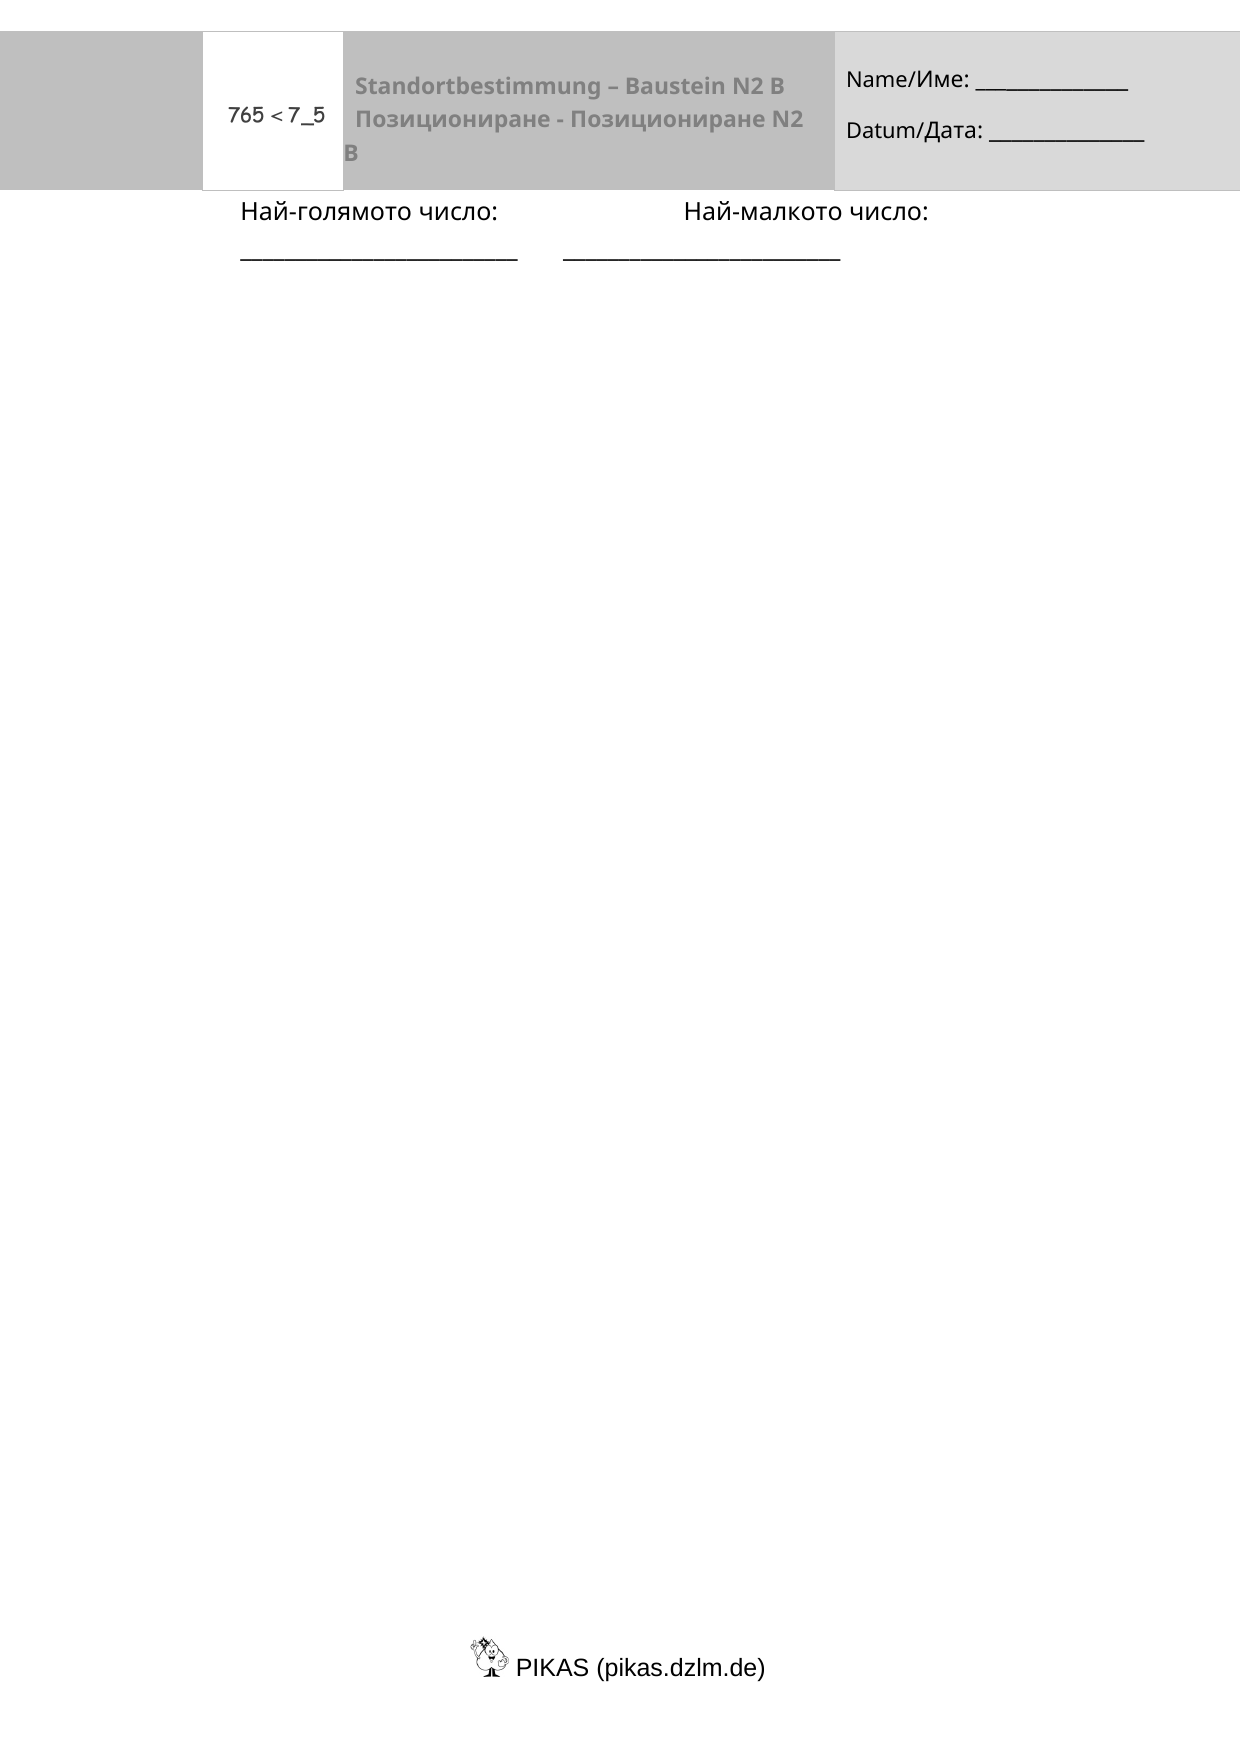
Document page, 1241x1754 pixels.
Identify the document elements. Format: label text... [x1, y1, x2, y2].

text Най-голямото число: Най-малкото число: [240, 190, 1093, 227]
picture [470, 1636, 509, 1677]
picture [215, 65, 330, 153]
text _________________________ _________________________ [240, 230, 1093, 264]
